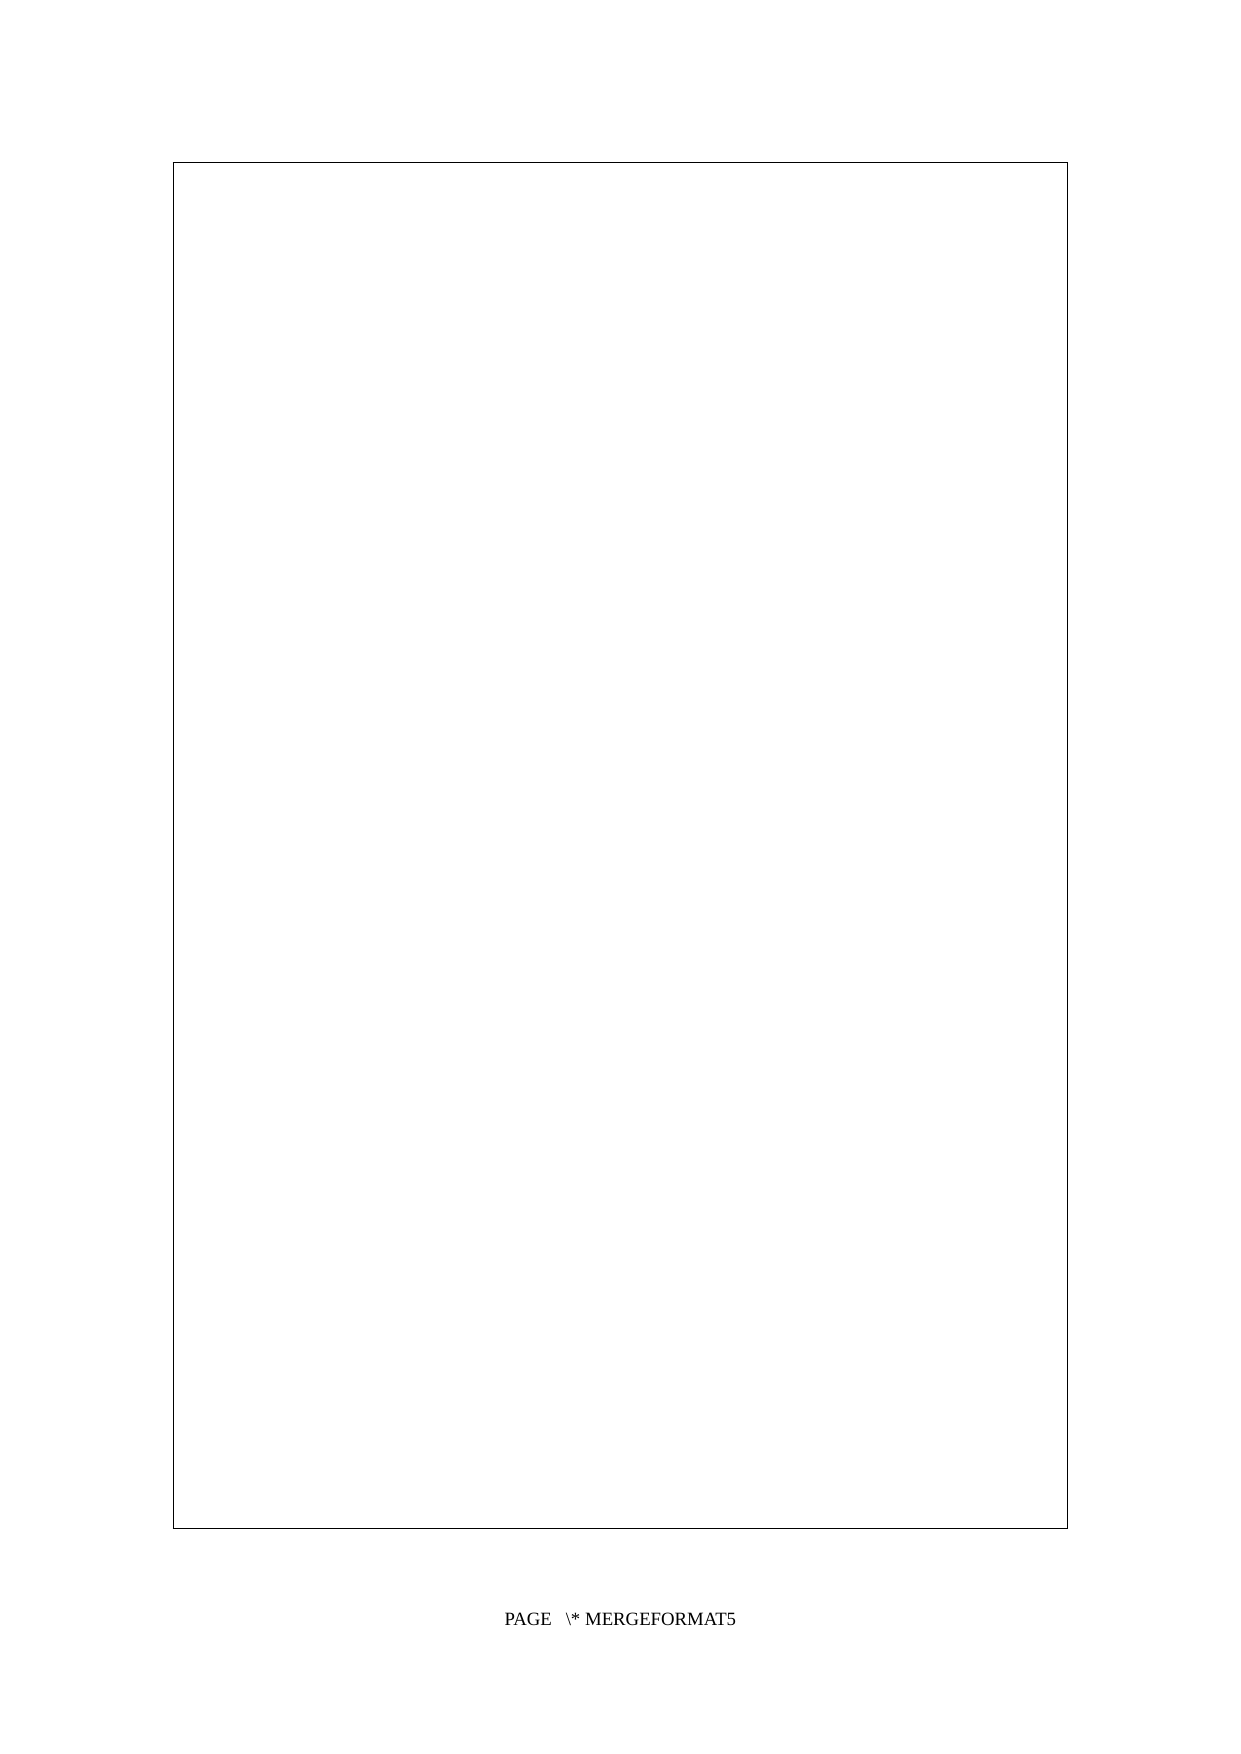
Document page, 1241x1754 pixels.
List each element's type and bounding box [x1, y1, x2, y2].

table_header [174, 163, 1067, 1528]
